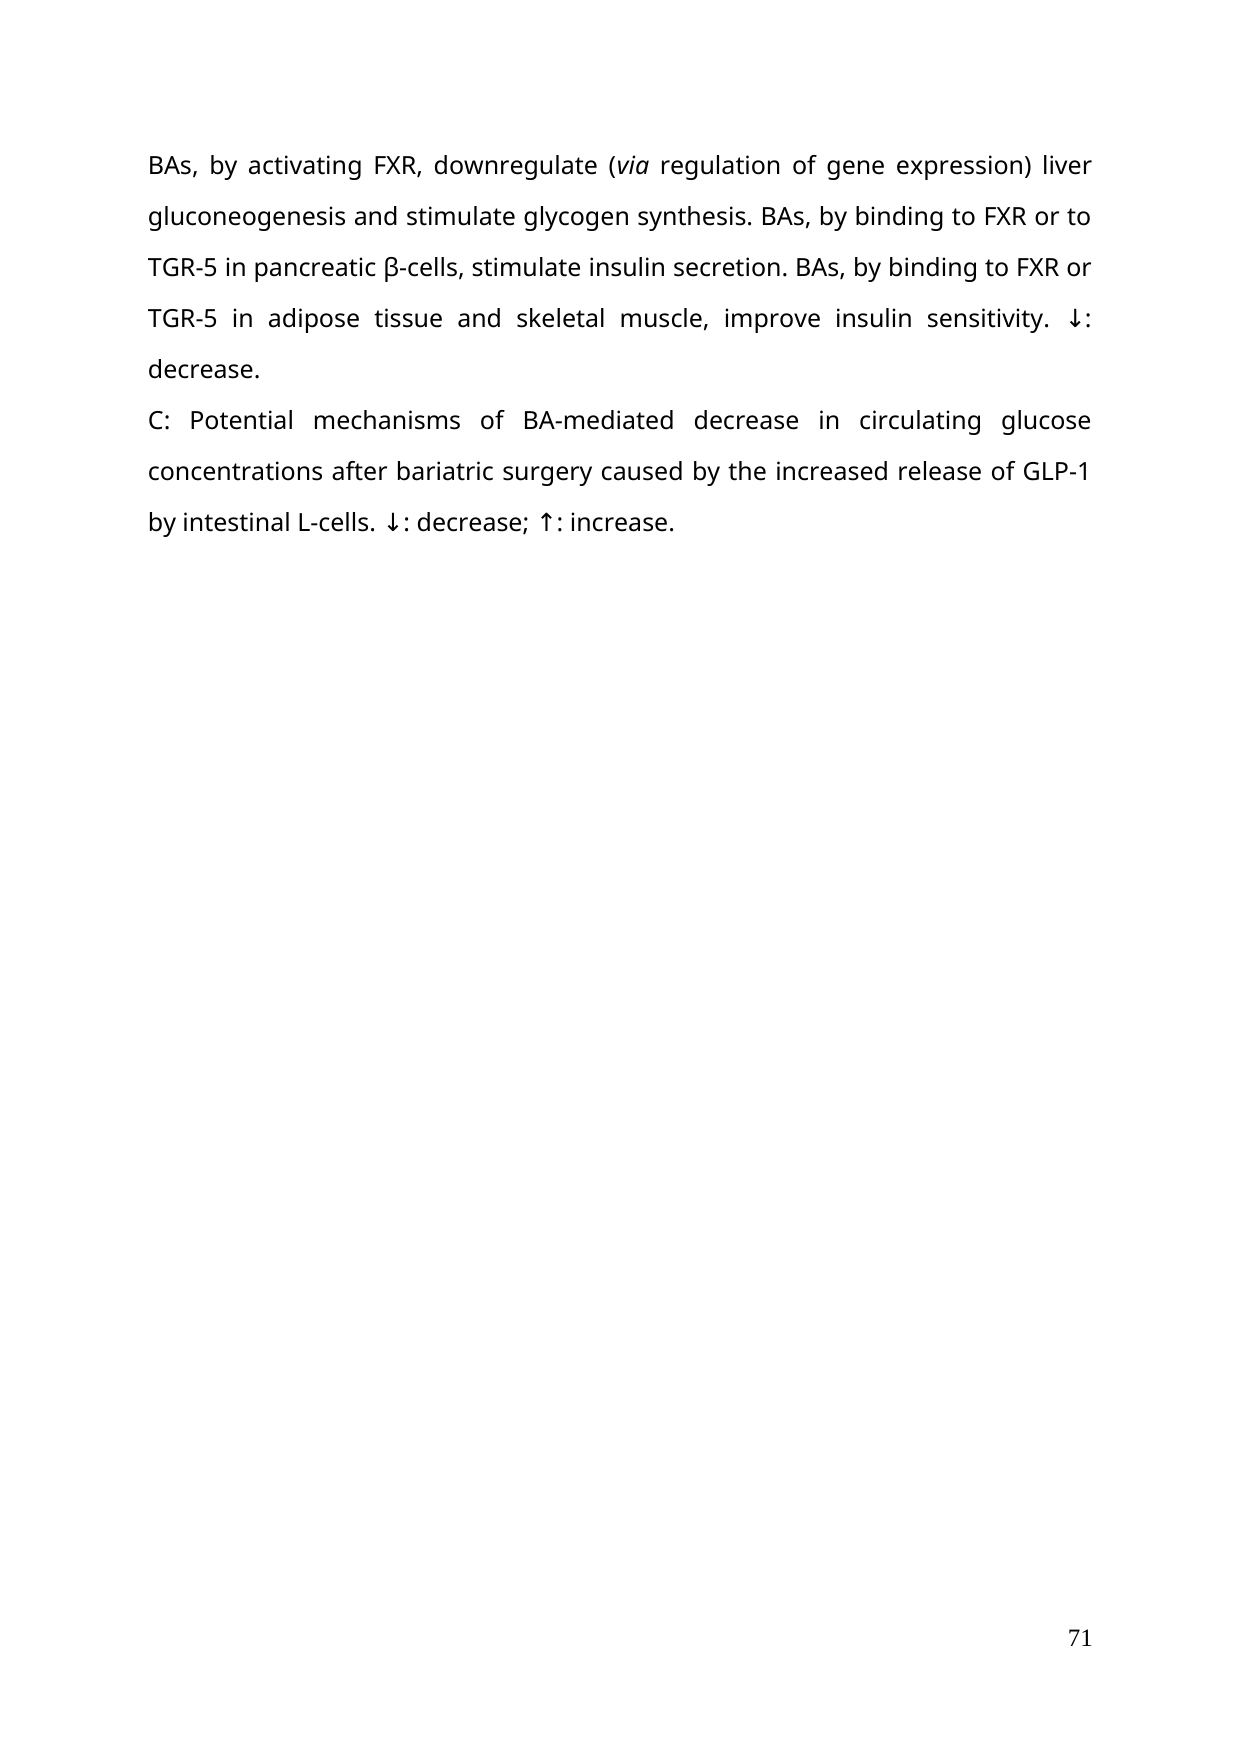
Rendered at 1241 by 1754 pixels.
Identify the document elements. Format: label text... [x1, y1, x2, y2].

text C: Potential mechanisms of BA-mediated decrease in circulating glucose concentrations after bariatric surgery caused by the increased release of GLP-1 by intestinal L-cells. ↓: decrease; ↑: increase. [148, 403, 1093, 539]
text BAs, by activating FXR, downregulate (via regulation of gene expression) liver gluconeogenesis and stimulate glycogen synthesis. BAs, by binding to FXR or to TGR-5 in pancreatic β-cells, stimulate insulin secretion. BAs, by binding to FXR or TGR-5 in adipose tissue and skeletal muscle, improve insulin sensitivity. ↓: decrease. [148, 148, 1093, 386]
